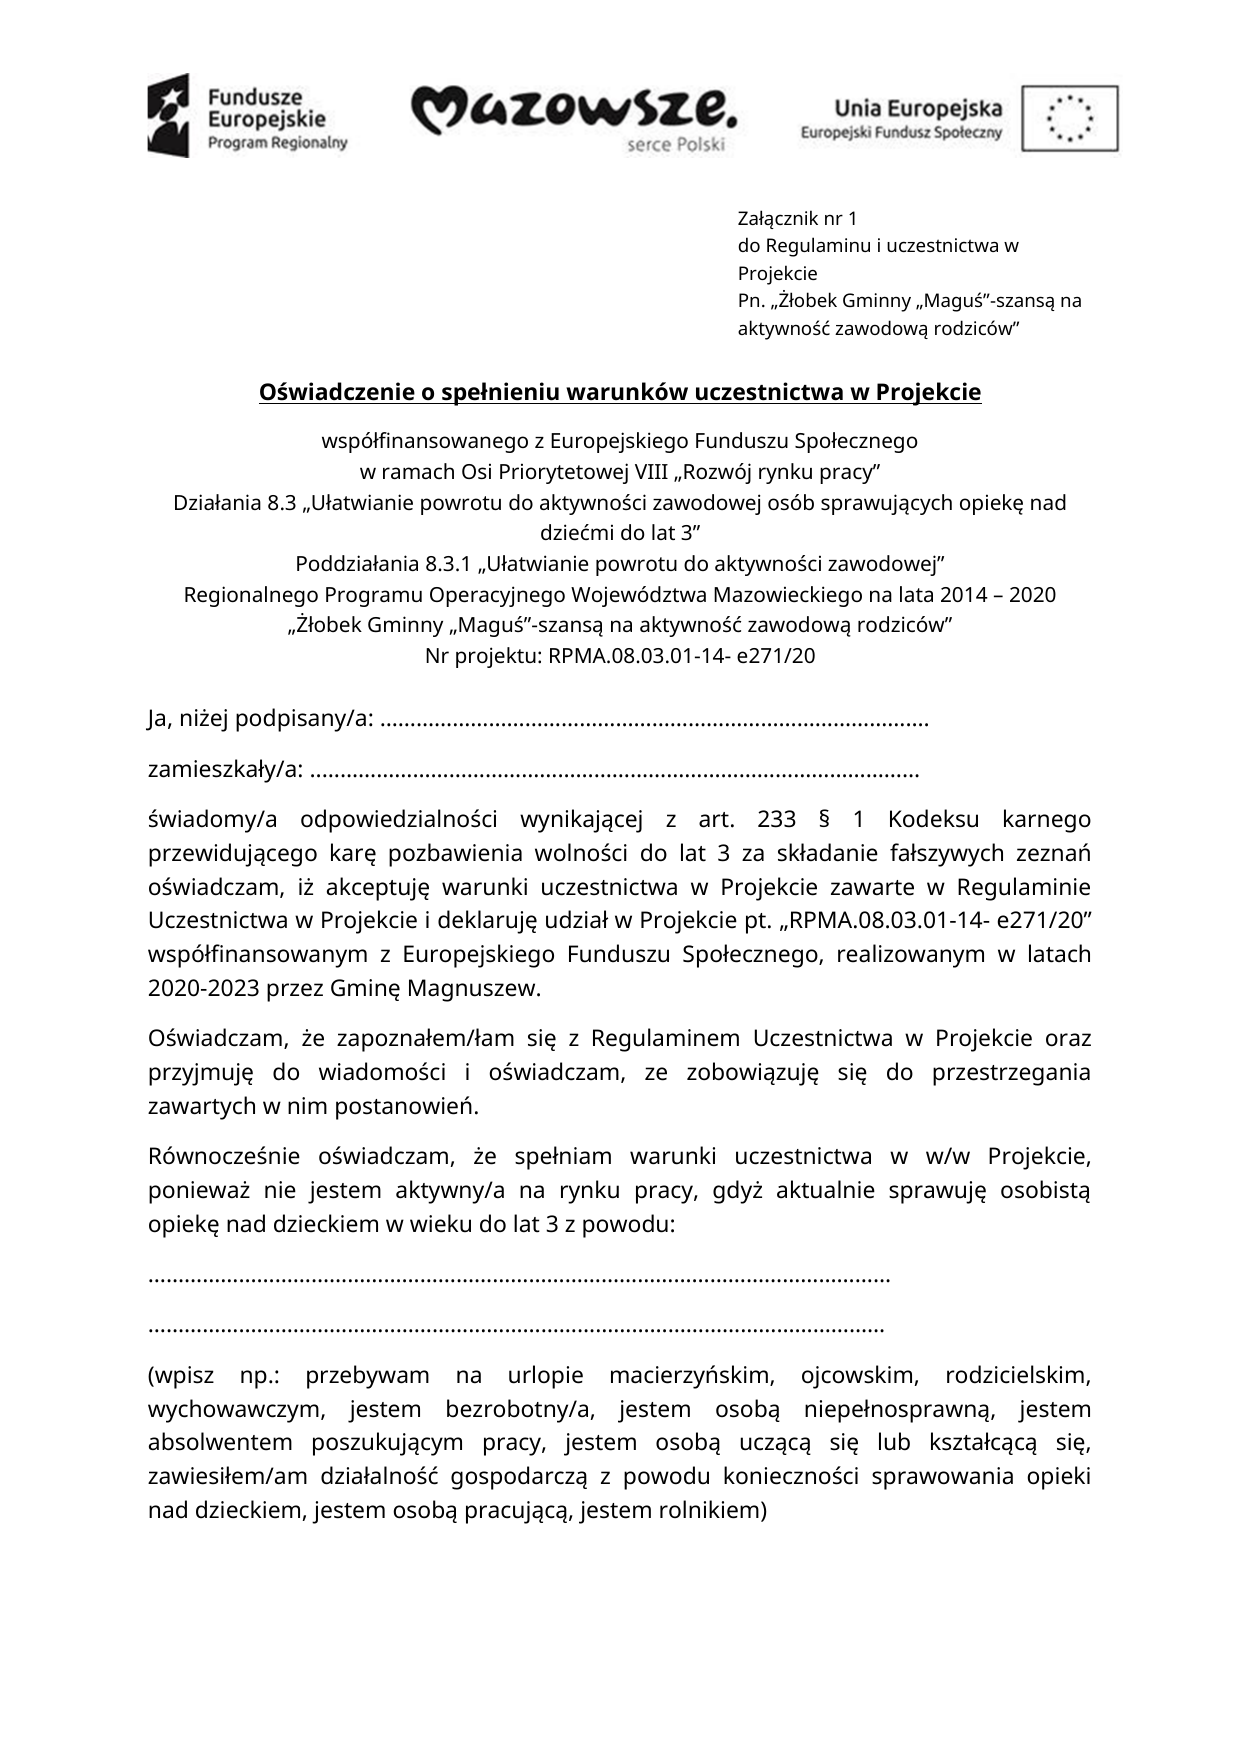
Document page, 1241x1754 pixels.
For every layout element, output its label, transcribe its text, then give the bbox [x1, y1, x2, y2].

text współfinansowanego z Europejskiego Funduszu Społecznego [148, 427, 1093, 455]
text w ramach Osi Priorytetowej VIII „Rozwój rynku pracy” [148, 457, 1093, 486]
text Ja, niżej podpisany/a: ………………………………………………………………………………. [148, 702, 1093, 733]
text …………………………………..……………………………………………………………………… [148, 1308, 1093, 1340]
text …………………………………………………………………………………………………………… [148, 1258, 1093, 1289]
text Działania 8.3 „Ułatwianie powrotu do aktywności zawodowej osób sprawujących opiekę nad dziećmi do lat 3” [148, 488, 1093, 547]
text Pn. „Żłobek Gminny „Maguś”-szansą na aktywność zawodową rodziców” [738, 287, 1093, 340]
text (wpisz np.: przebywam na urlopie macierzyńskim, ojcowskim, rodzicielskim, wychowawczym, jestem bezrobotny/a, jestem osobą niepełnosprawną, jestem absolwentem poszukującym pracy, jestem osobą uczącą się lub kształcącą się, zawiesiłem/am działalność gospodarczą z powodu konieczności sprawowania opieki nad dzieckiem, jestem osobą pracującą, jestem rolnikiem) [148, 1359, 1093, 1525]
text Oświadczam, że zapoznałem/łam się z Regulaminem Uczestnictwa w Projekcie oraz przyjmuję do wiadomości i oświadczam, ze zobowiązuję się do przestrzegania zawartych w nim postanowień. [148, 1022, 1093, 1121]
text Regionalnego Programu Operacyjnego Województwa Mazowieckiego na lata 2014 – 2020 [148, 580, 1093, 608]
text zamieszkały/a: ..……………………………………………………………………………………… [148, 753, 1093, 784]
text Oświadczenie o spełnieniu warunków uczestnictwa w Projekcie [148, 376, 1093, 407]
picture [147, 73, 1123, 158]
text do Regulaminu i uczestnictwa w Projekcie [738, 232, 1093, 285]
text Równocześnie oświadczam, że spełniam warunki uczestnictwa w w/w Projekcie, ponieważ nie jestem aktywny/a na rynku pracy, gdyż aktualnie sprawuję osobistą opiekę nad dzieckiem w wieku do lat 3 z powodu: [148, 1140, 1093, 1239]
text Poddziałania 8.3.1 „Ułatwianie powrotu do aktywności zawodowej” [148, 549, 1093, 577]
text Nr projektu: RPMA.08.03.01-14- e271/20 [148, 641, 1093, 669]
text świadomy/a odpowiedzialności wynikającej z art. 233 § 1 Kodeksu karnego przewidującego karę pozbawienia wolności do lat 3 za składanie fałszywych zeznań oświadczam, iż akceptuję warunki uczestnictwa w Projekcie zawarte w Regulaminie Uczestnictwa w Projekcie i deklaruję udział w Projekcie pt. „RPMA.08.03.01-14- e271/20” współfinansowanym z Europejskiego Funduszu Społecznego, realizowanym w latach 2020-2023 przez Gminę Magnuszew. [148, 803, 1093, 1003]
text Załącznik nr 1 [664, 205, 1093, 230]
text „Żłobek Gminny „Maguś”-szansą na aktywność zawodową rodziców” [148, 610, 1093, 639]
